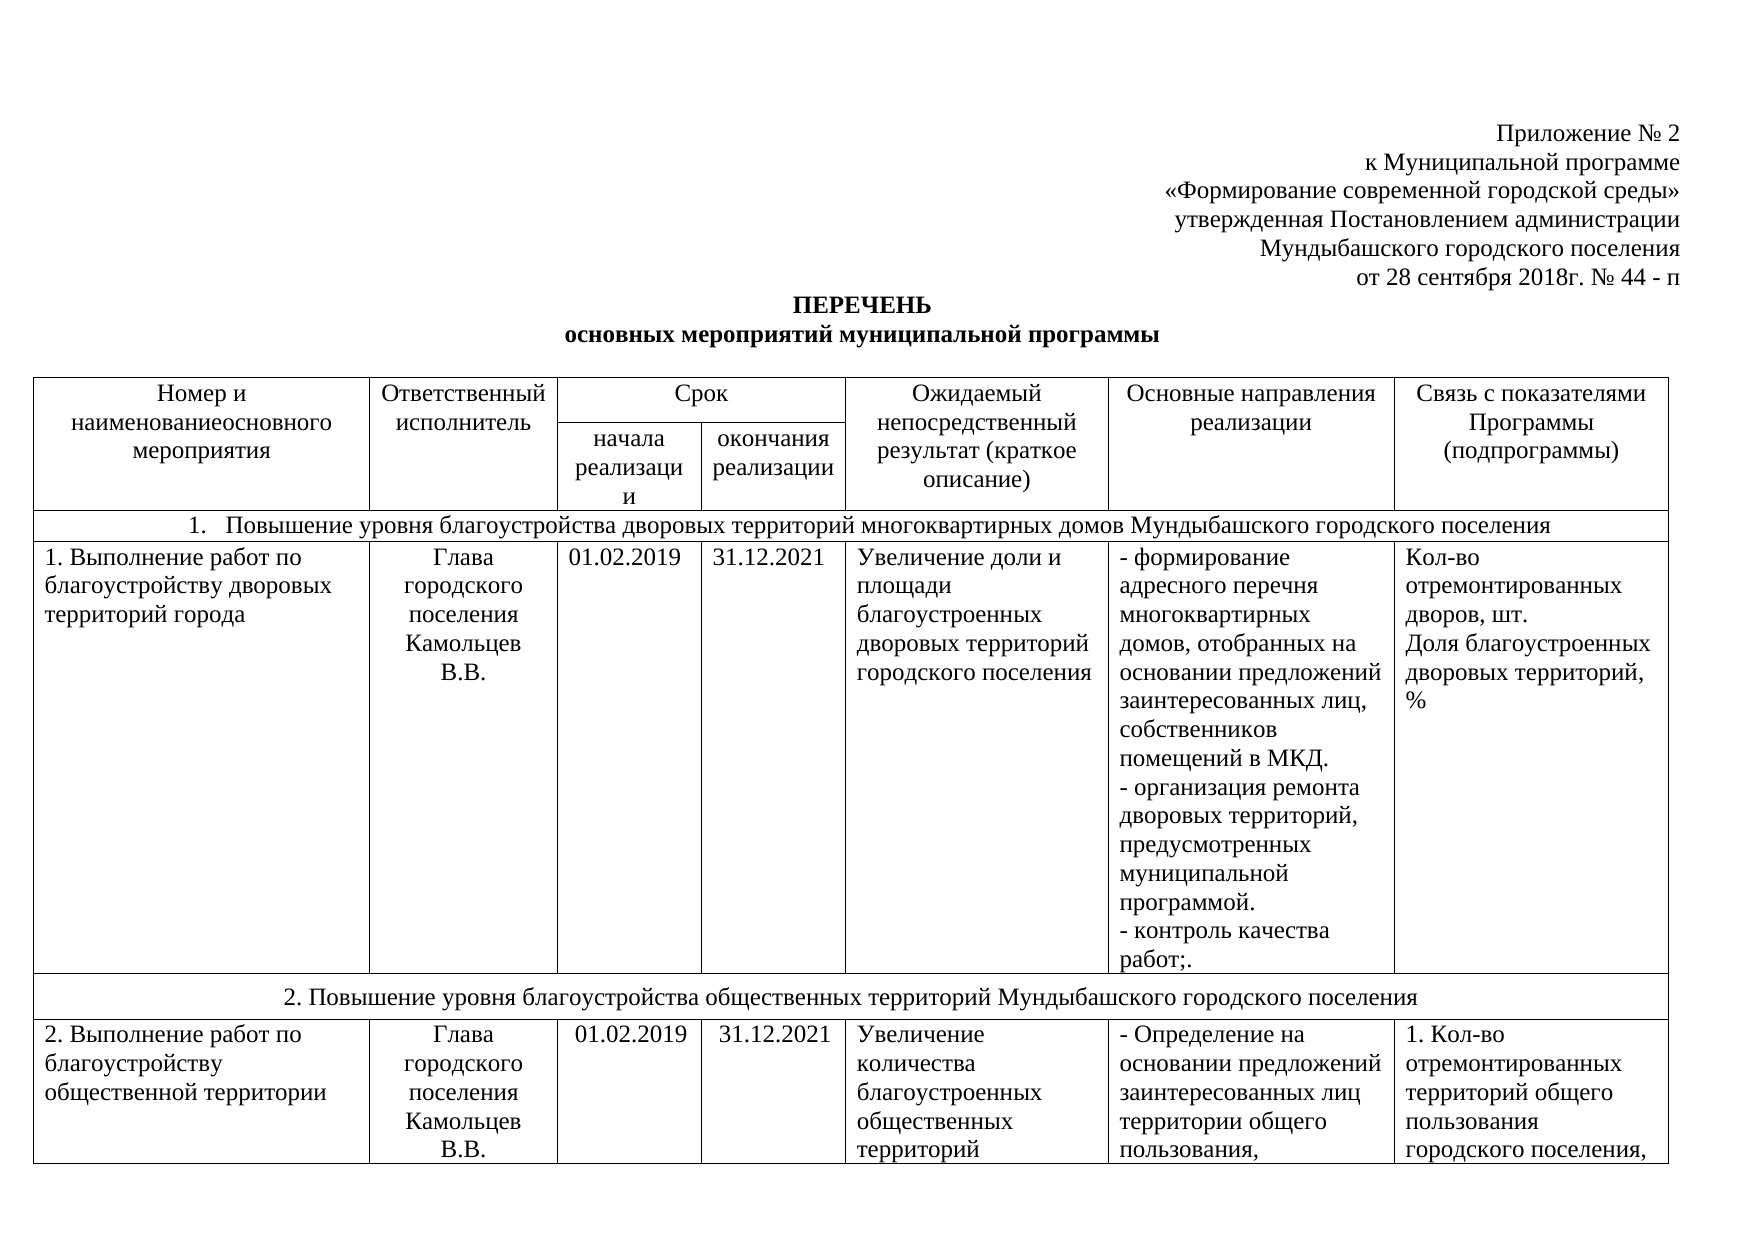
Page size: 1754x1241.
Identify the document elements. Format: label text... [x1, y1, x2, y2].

table_cell 01.02.2019 [558, 1020, 701, 1163]
text от 28 сентября 2018г. № 44 - п [44, 262, 1680, 291]
table_cell Глава городского поселения Камольцев В.В. [370, 542, 557, 973]
text Мундыбашского городского поселения [44, 233, 1680, 262]
table_cell 01.02.2019 [558, 542, 701, 973]
table_cell 1. Выполнение работ по благоустройству дворовых территорий города [34, 542, 369, 973]
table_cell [846, 1020, 1108, 1163]
text «Формирование современной городской среды» [44, 176, 1680, 204]
table_header Ожидаемый непосредственный результат (краткое описание) [846, 378, 1108, 509]
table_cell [34, 1020, 369, 1163]
text основных мероприятий муниципальной программы [44, 319, 1680, 348]
table_header Основные направления реализации [1109, 378, 1394, 509]
text ПЕРЕЧЕНЬ [44, 291, 1680, 319]
text к Муниципальной программе [44, 147, 1680, 176]
text утвержденная Постановлением администрации [44, 204, 1680, 233]
table_cell начала реализации [558, 423, 701, 509]
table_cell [370, 1020, 557, 1163]
table_cell Увеличение доли и площади благоустроенных дворовых территорий городского поселения [846, 542, 1108, 973]
table_header Срок [558, 378, 845, 422]
table_header Номер и наименованиеосновного мероприятия [34, 378, 369, 509]
table_header Связь с показателями Программы (подпрограммы) [1395, 378, 1668, 509]
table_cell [1109, 1020, 1394, 1163]
table_cell - формирование адресного перечня многоквартирных домов, отобранных на основании предложений заинтересованных лиц, собственников помещений в МКД. - организация ремонта дворовых территорий, предусмотренных муниципальной программой. - контроль качества работ;. [1109, 542, 1394, 973]
table_cell 31.12.2021 [702, 542, 845, 973]
table_header Ответственный исполнитель [370, 378, 557, 509]
text Приложение № 2 [44, 118, 1680, 147]
table_cell окончания реализации [702, 423, 845, 509]
table_cell Кол-во отремонтированных дворов, шт. Доля благоустроенных дворовых территорий, % [1395, 542, 1668, 973]
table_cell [1395, 1020, 1668, 1163]
table_cell 31.12.2021 [702, 1020, 845, 1163]
table_cell Повышение уровня благоустройства дворовых территорий многоквартирных домов Мундыбашского городского поселения [34, 511, 1668, 541]
table_cell 2. Повышение уровня благоустройства общественных территорий Мундыбашского городского поселения [34, 974, 1668, 1018]
